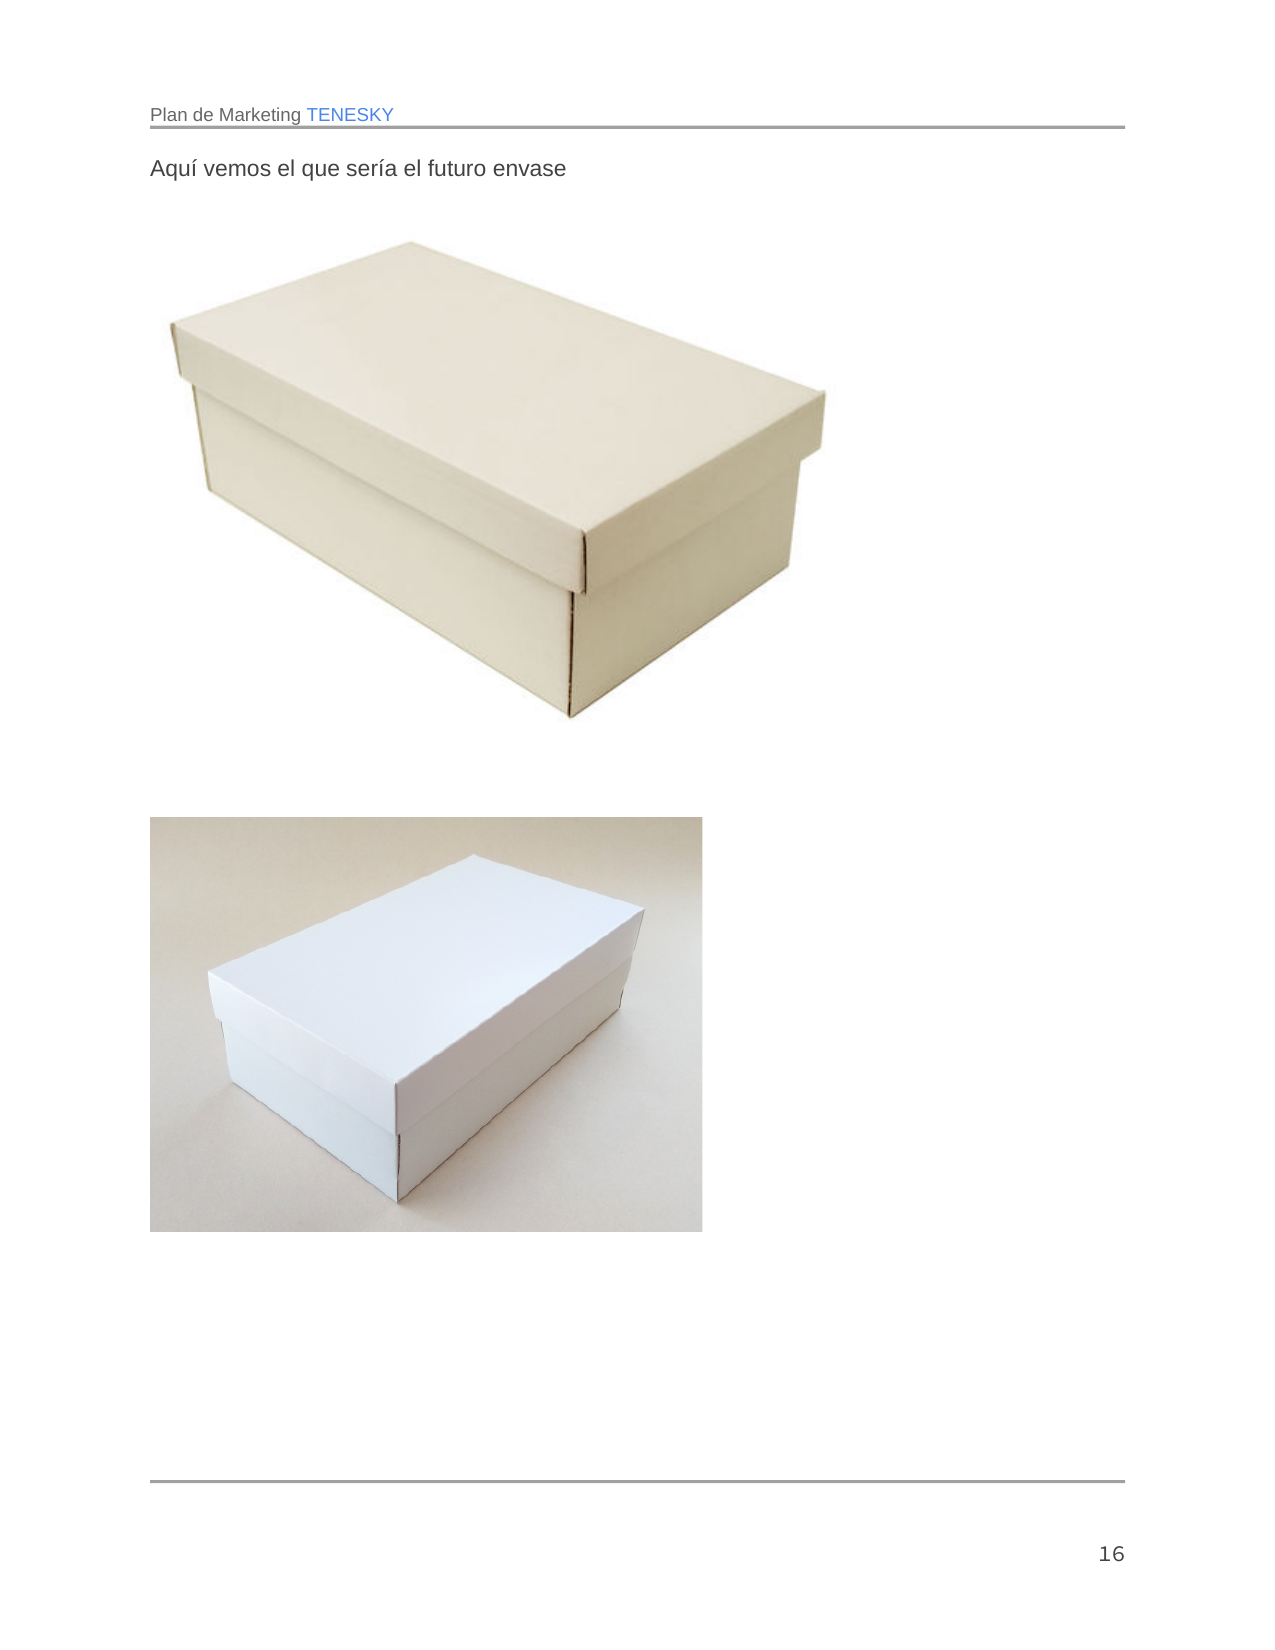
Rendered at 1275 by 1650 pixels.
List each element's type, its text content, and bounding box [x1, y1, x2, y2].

picture [150, 209, 876, 734]
text Aquí vemos el que sería el futuro envase [150, 154, 1125, 181]
picture [150, 817, 703, 1232]
